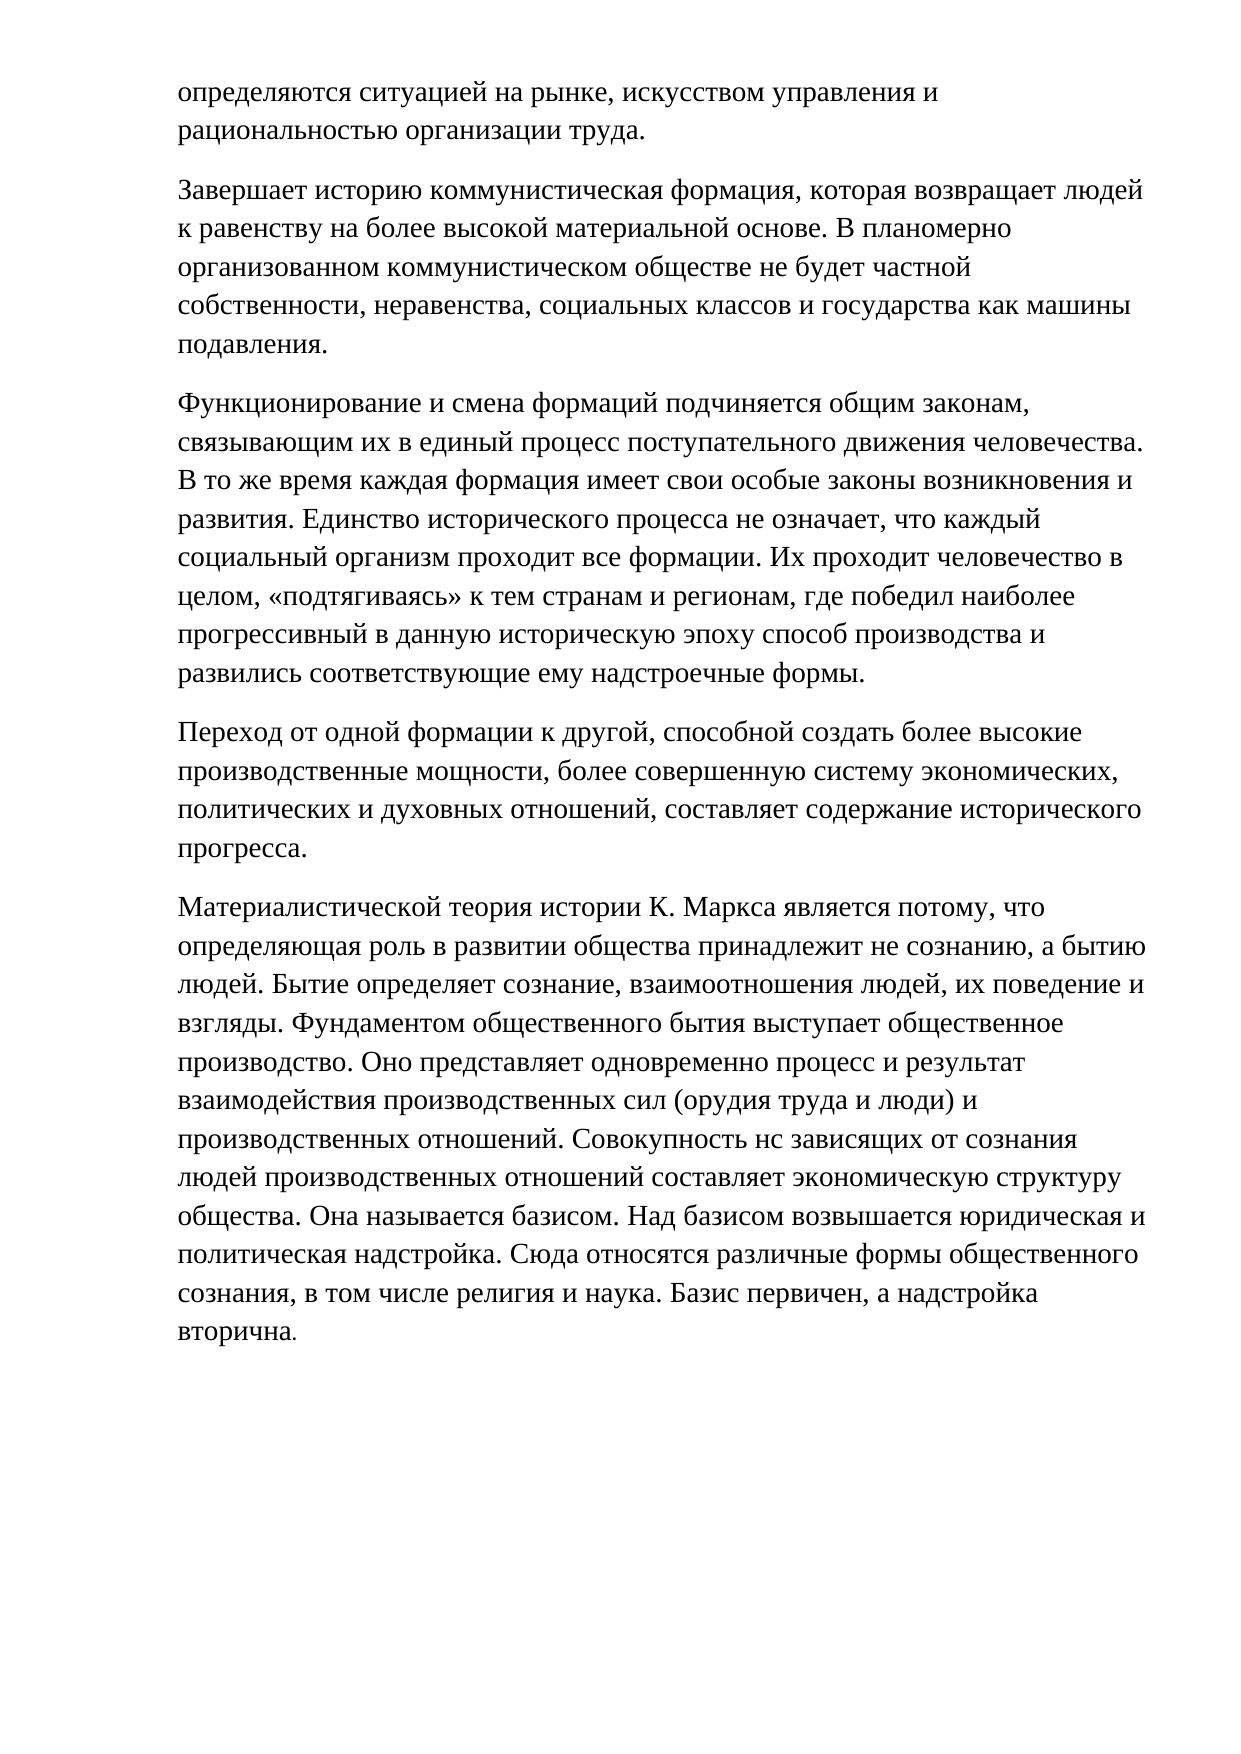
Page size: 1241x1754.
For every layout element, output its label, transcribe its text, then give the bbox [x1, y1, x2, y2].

text Функционирование и смена формаций подчиняется общим законам, связывающим их в единый процесс поступательного движения человечества. В то же время каждая формация имеет свои особые законы возникновения и развития. Единство исторического процесса не означает, что каждый социальный организм проходит все формации. Их проходит человечество в целом, «подтягиваясь» к тем странам и регионам, где победил наиболее прогрессивный в данную историческую эпоху способ производства и развились соответствующие ему надстроечные формы. [177, 385, 1152, 689]
text Материалистической теория истории К. Маркса является потому, что определяющая роль в развитии общества принадлежит не сознанию, а бытию людей. Бытие определяет сознание, взаимоотношения людей, их поведение и взгляды. Фундаментом общественного бытия выступает общественное производство. Оно представляет одновременно процесс и результат взаимодействия производственных сил (орудия труда и люди) и производственных отношений. Совокупность нс зависящих от сознания людей производственных отношений составляет экономическую структуру общества. Она называется базисом. Над базисом возвышается юридическая и политическая надстройка. Сюда относятся различные формы общественного сознания, в том числе религия и наука. Базис первичен, а надстройка вторична. [177, 889, 1152, 1347]
text Переход от одной формации к другой, способной создать более высокие производственные мощности, более совершенную систему экономических, политических и духовных отношений, составляет содержание исторического прогресса. [177, 714, 1152, 864]
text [177, 74, 1152, 146]
text Завершает историю коммунистическая формация, которая возвращает людей к равенству на более высокой материальной основе. В планомерно организованном коммунистическом обществе не будет частной собственности, неравенства, социальных классов и государства как машины подавления. [177, 172, 1152, 359]
